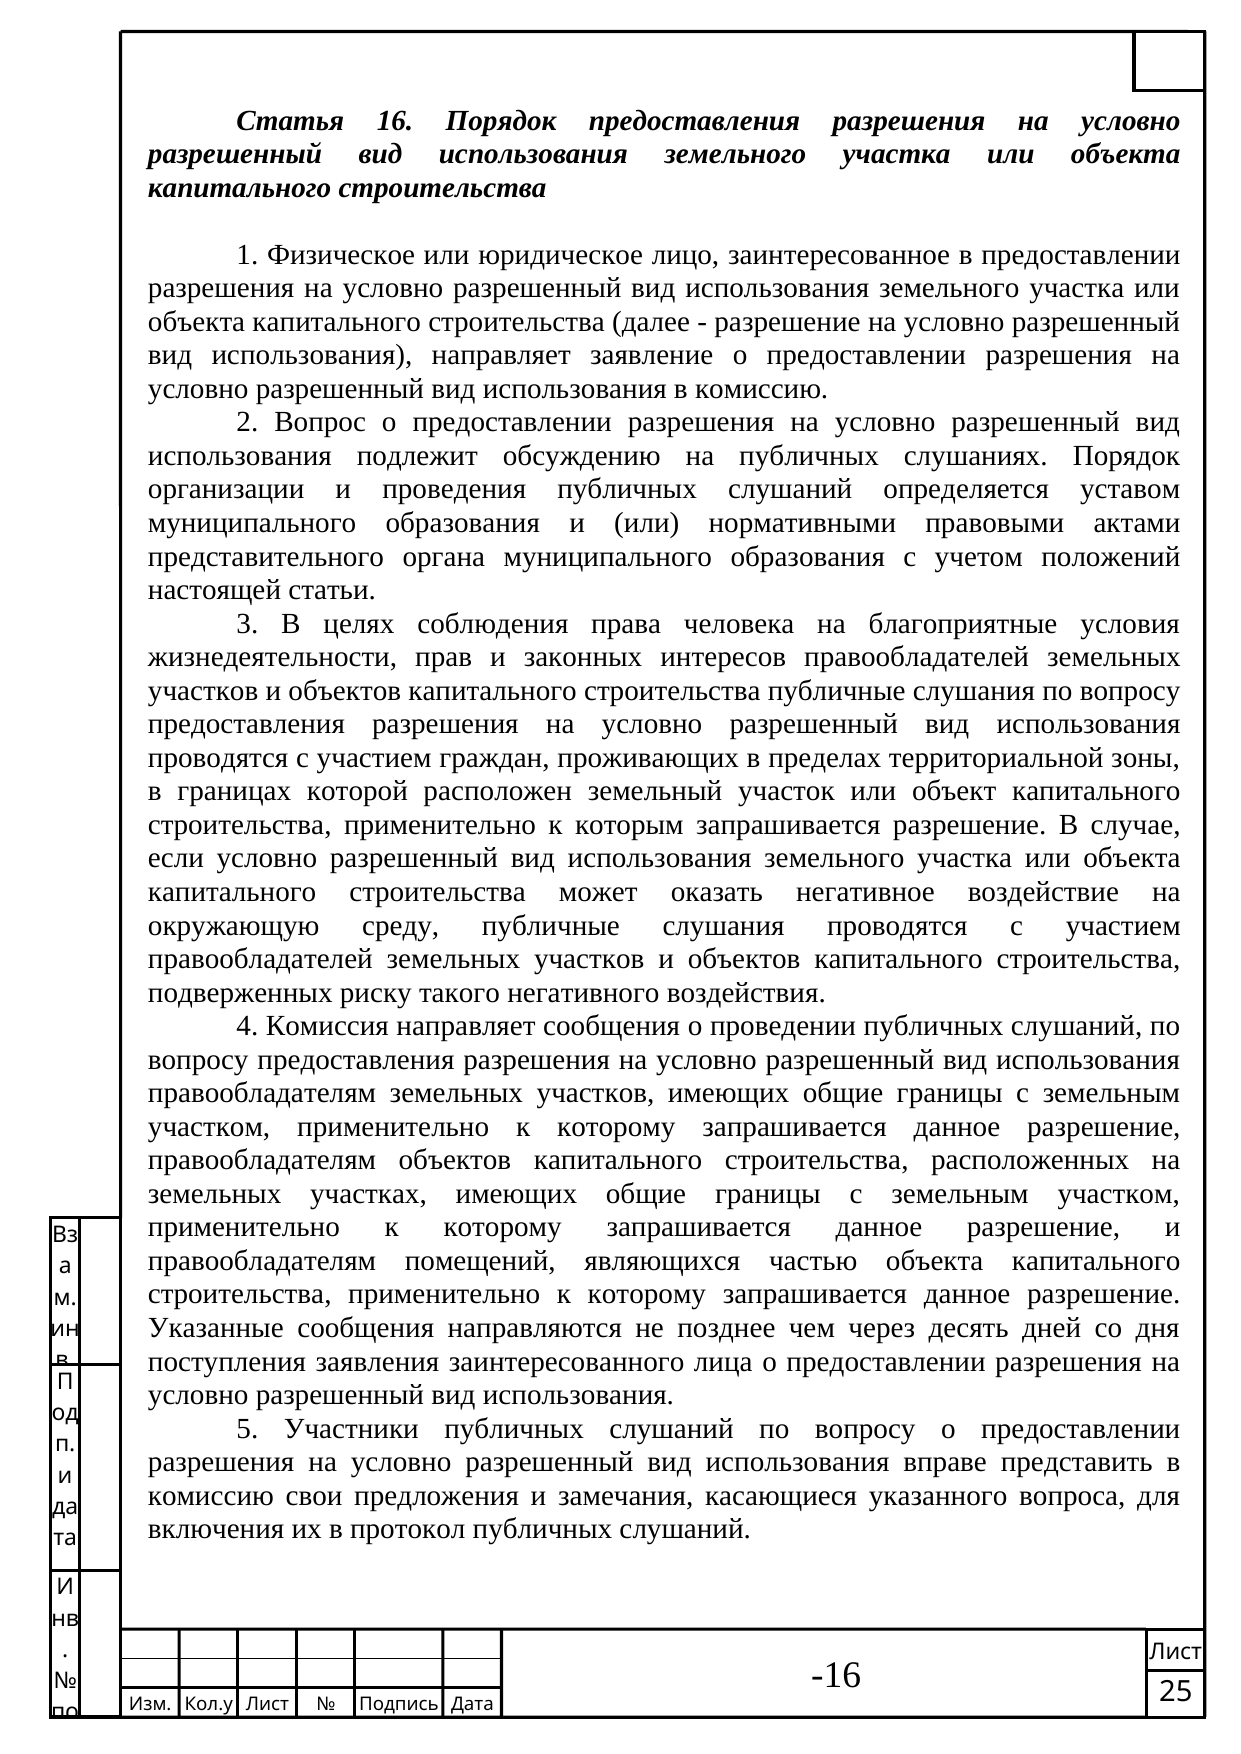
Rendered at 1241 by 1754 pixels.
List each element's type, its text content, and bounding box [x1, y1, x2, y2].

text 2. Вопрос о предоставлении разрешения на условно разрешенный вид использования подлежит обсуждению на публичных слушаниях. Порядок организации и проведения публичных слушаний определяется уставом муниципального образования и (или) нормативными правовыми актами представительного органа муниципального образования с учетом положений настоящей статьи. [148, 404, 1181, 606]
text 5. Участники публичных слушаний по вопросу о предоставлении разрешения на условно разрешенный вид использования вправе представить в комиссию свои предложения и замечания, касающиеся указанного вопроса, для включения их в протокол публичных слушаний. [148, 1411, 1181, 1545]
text 4. Комиссия направляет сообщения о проведении публичных слушаний, по вопросу предоставления разрешения на условно разрешенный вид использования правообладателям земельных участков, имеющих общие границы с земельным участком, применительно к которому запрашивается данное разрешение, правообладателям объектов капитального строительства, расположенных на земельных участках, имеющих общие границы с земельным участком, применительно к которому запрашивается данное разрешение, и правообладателям помещений, являющихся частью объекта капитального строительства, применительно к которому запрашивается данное разрешение. Указанные сообщения направляются не позднее чем через десять дней со дня поступления заявления заинтересованного лица о предоставлении разрешения на условно разрешенный вид использования. [148, 1008, 1181, 1411]
text 3. В целях соблюдения права человека на благоприятные условия жизнедеятельности, прав и законных интересов правообладателей земельных участков и объектов капитального строительства публичные слушания по вопросу предоставления разрешения на условно разрешенный вид использования проводятся с участием граждан, проживающих в пределах территориальной зоны, в границах которой расположен земельный участок или объект капитального строительства, применительно к которым запрашивается разрешение. В случае, если условно разрешенный вид использования земельного участка или объекта капитального строительства может оказать негативное воздействие на окружающую среду, публичные слушания проводятся с участием правообладателей земельных участков и объектов капитального строительства, подверженных риску такого негативного воздействия. [148, 606, 1181, 1008]
text 1. Физическое или юридическое лицо, заинтересованное в предоставлении разрешения на условно разрешенный вид использования земельного участка или объекта капитального строительства (далее - разрешение на условно разрешенный вид использования), направляет заявление о предоставлении разрешения на условно разрешенный вид использования в комиссию. [148, 237, 1181, 404]
text Статья 16. Порядок предоставления разрешения на условно разрешенный вид использования земельного участка или объекта капитального строительства [148, 103, 1181, 203]
